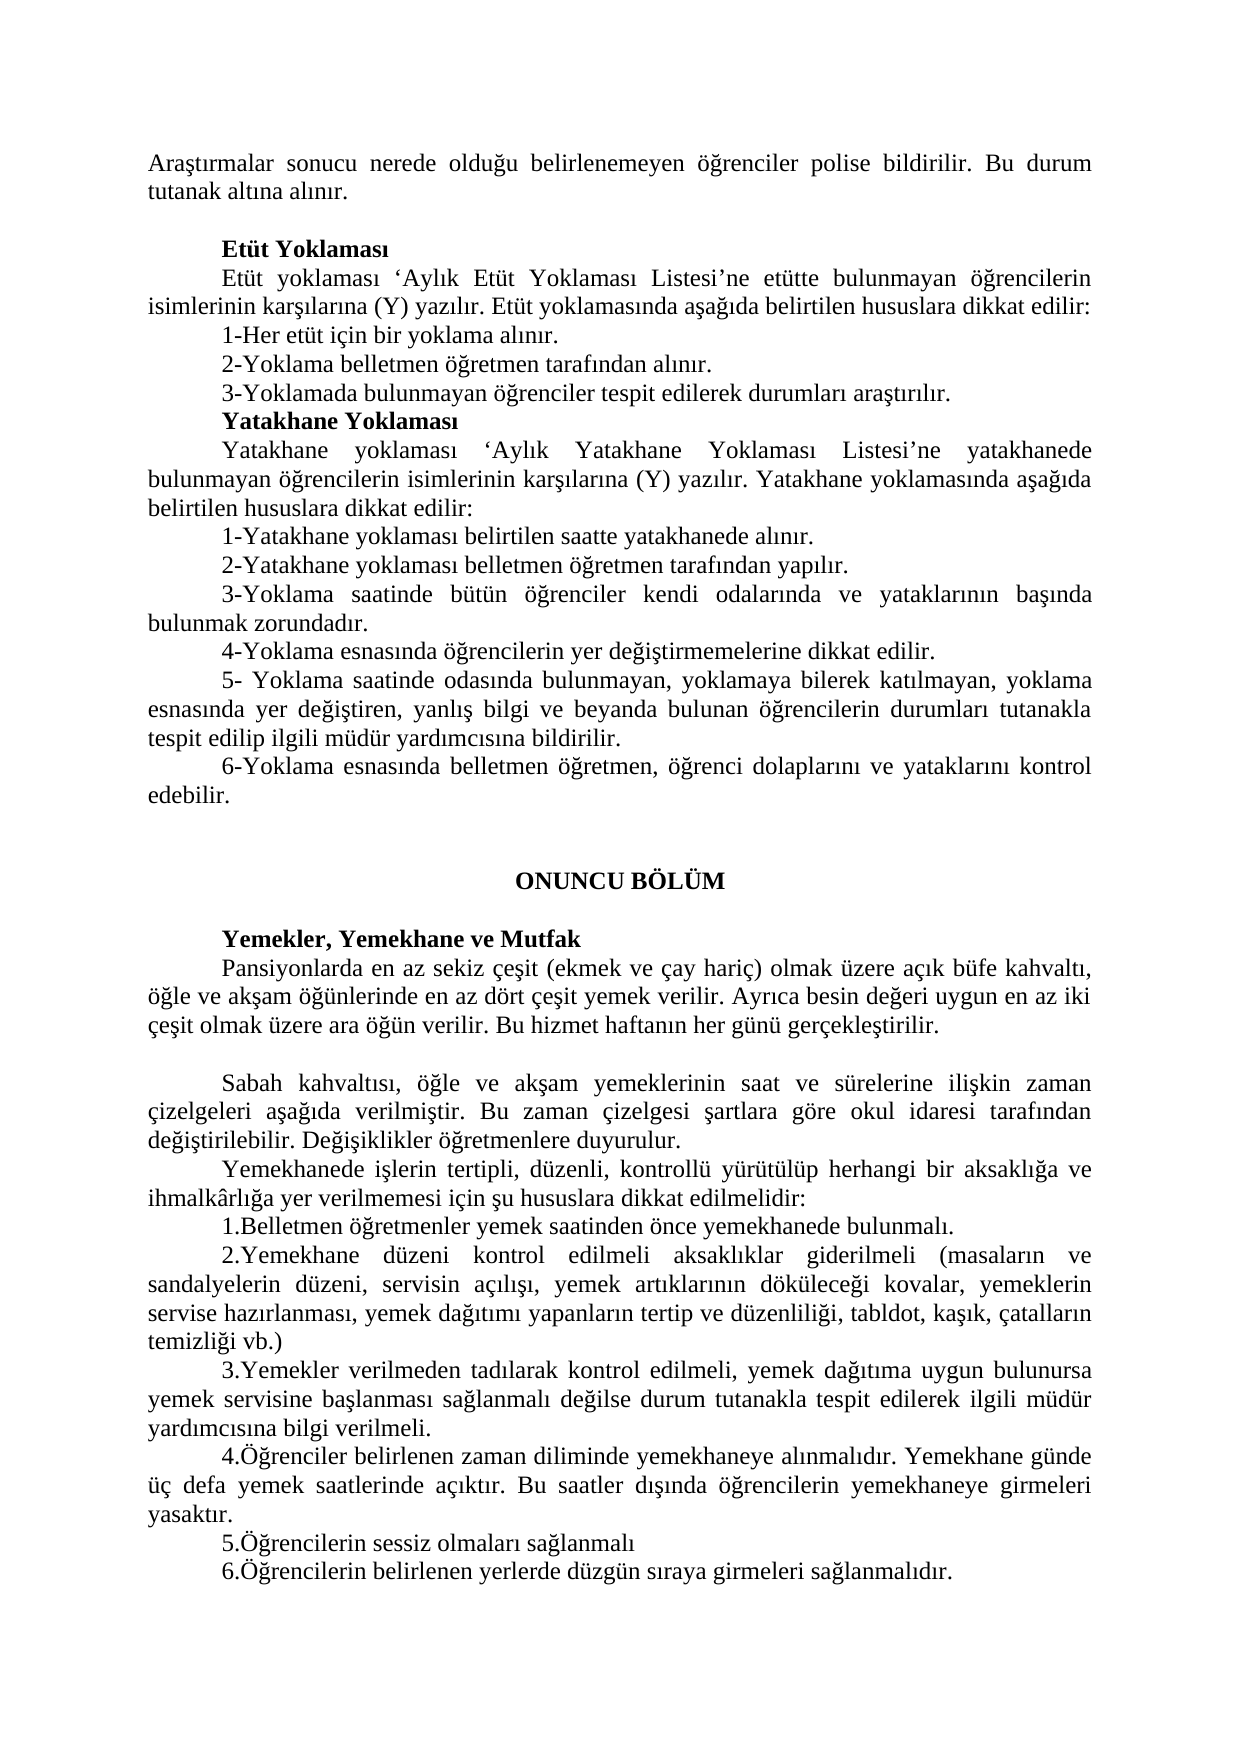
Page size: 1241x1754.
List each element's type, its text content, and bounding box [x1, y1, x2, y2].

text 5- Yoklama saatinde odasında bulunmayan, yoklamaya bilerek katılmayan, yoklama esnasında yer değiştiren, yanlış bilgi ve beyanda bulunan öğrencilerin durumları tutanakla tespit edilip ilgili müdür yardımcısına bildirilir. [148, 665, 1093, 751]
text Yatakhane yoklaması ‘Aylık Yatakhane Yoklaması Listesi’ne yatakhanede bulunmayan öğrencilerin isimlerinin karşılarına (Y) yazılır. Yatakhane yoklamasında aşağıda belirtilen hususlara dikkat edilir: [148, 435, 1093, 521]
text Etüt yoklaması ‘Aylık Etüt Yoklaması Listesi’ne etütte bulunmayan öğrencilerin isimlerinin karşılarına (Y) yazılır. Etüt yoklamasında aşağıda belirtilen hususlara dikkat edilir: [148, 263, 1093, 320]
text Pansiyonlarda en az sekiz çeşit (ekmek ve çay hariç) olmak üzere açık büfe kahvaltı, öğle ve akşam öğünlerinde en az dört çeşit yemek verilir. Ayrıca besin değeri uygun en az iki çeşit olmak üzere ara öğün verilir. Bu hizmet haftanın her günü gerçekleştirilir. [148, 953, 1093, 1039]
text 3-Yoklama saatinde bütün öğrenciler kendi odalarında ve yataklarının başında bulunmak zorundadır. [148, 579, 1093, 636]
text 1-Her etüt için bir yoklama alınır. [148, 320, 1093, 349]
text 2-Yatakhane yoklaması belletmen öğretmen tarafından yapılır. [148, 550, 1093, 579]
text 4-Yoklama esnasında öğrencilerin yer değiştirmemelerine dikkat edilir. [148, 636, 1093, 665]
text Yatakhane Yoklaması [148, 406, 1093, 435]
text 2-Yoklama belletmen öğretmen tarafından alınır. [148, 349, 1093, 378]
text Yemekler, Yemekhane ve Mutfak [148, 924, 1093, 953]
text 4.Öğrenciler belirlenen zaman diliminde yemekhaneye alınmalıdır. Yemekhane günde üç defa yemek saatlerinde açıktır. Bu saatler dışında öğrencilerin yemekhaneye girmeleri yasaktır. [148, 1441, 1093, 1528]
text 2.Yemekhane düzeni kontrol edilmeli aksaklıklar giderilmeli (masaların ve sandalyelerin düzeni, servisin açılışı, yemek artıklarının döküleceği kovalar, yemeklerin servise hazırlanması, yemek dağıtımı yapanların tertip ve düzenliliği, tabldot, kaşık, çatalların temizliği vb.) [148, 1240, 1093, 1355]
text 5.Öğrencilerin sessiz olmaları sağlanmalı [148, 1528, 1093, 1556]
text 6.Öğrencilerin belirlenen yerlerde düzgün sıraya girmeleri sağlanmalıdır. [148, 1556, 1093, 1585]
text Yemekhanede işlerin tertipli, düzenli, kontrollü yürütülüp herhangi bir aksaklığa ve ihmalkârlığa yer verilmemesi için şu hususlara dikkat edilmelidir: [148, 1154, 1093, 1211]
text 6-Yoklama esnasında belletmen öğretmen, öğrenci dolaplarını ve yataklarını kontrol edebilir. [148, 751, 1093, 809]
text Etüt Yoklaması [148, 234, 1093, 263]
text 3.Yemekler verilmeden tadılarak kontrol edilmeli, yemek dağıtıma uygun bulunursa yemek servisine başlanması sağlanmalı değilse durum tutanakla tespit edilerek ilgili müdür yardımcısına bilgi verilmeli. [148, 1355, 1093, 1441]
text Sabah kahvaltısı, öğle ve akşam yemeklerinin saat ve sürelerine ilişkin zaman çizelgeleri aşağıda verilmiştir. Bu zaman çizelgesi şartlara göre okul idaresi tarafından değiştirilebilir. Değişiklikler öğretmenlere duyurulur. [148, 1068, 1093, 1154]
text ONUNCU BÖLÜM [148, 866, 1093, 895]
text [148, 148, 1093, 205]
text 1.Belletmen öğretmenler yemek saatinden önce yemekhanede bulunmalı. [148, 1211, 1093, 1240]
text 3-Yoklamada bulunmayan öğrenciler tespit edilerek durumları araştırılır. [148, 378, 1093, 406]
text 1-Yatakhane yoklaması belirtilen saatte yatakhanede alınır. [148, 521, 1093, 550]
